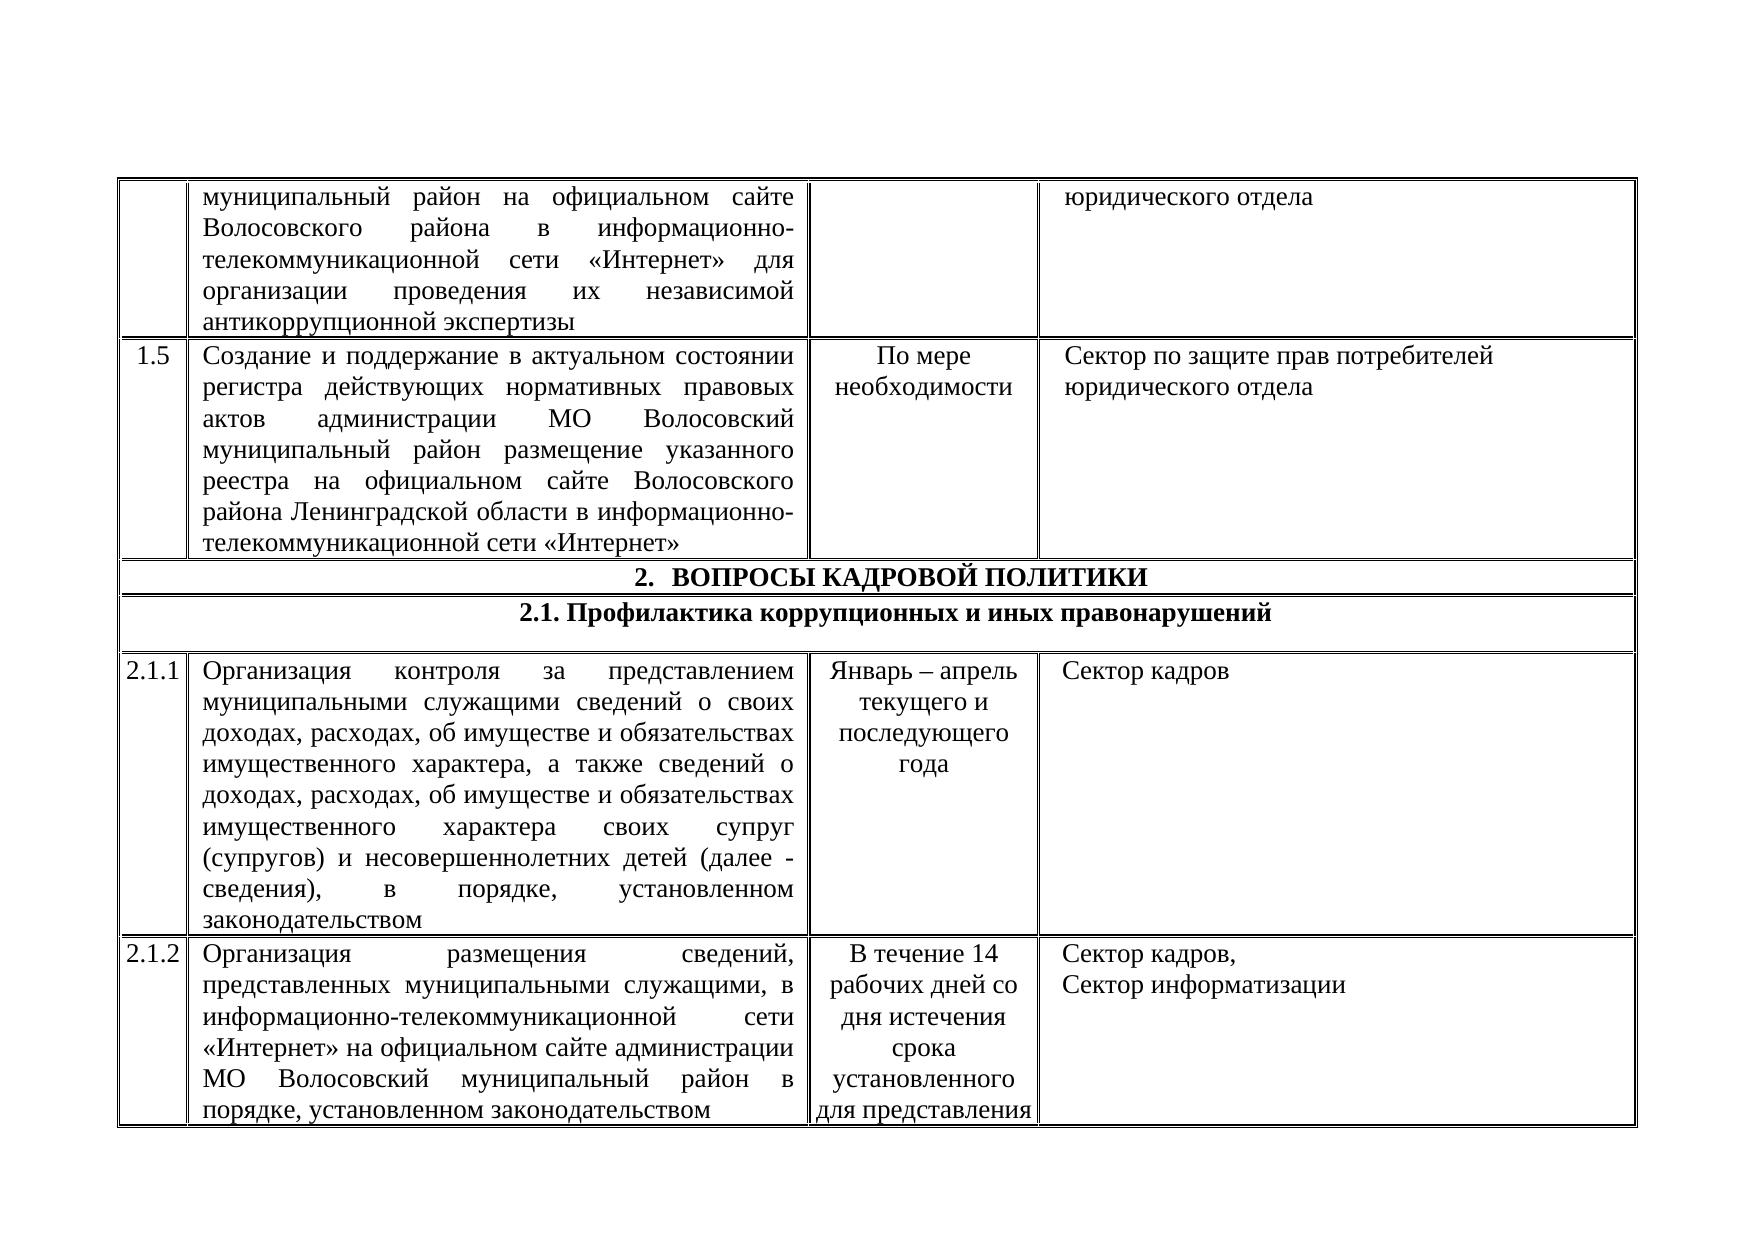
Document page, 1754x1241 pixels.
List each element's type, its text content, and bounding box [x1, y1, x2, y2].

table_cell Организация контроля за представлением муниципальными служащими сведений о своих доходах, расходах, об имуществе и обязательствах имущественного характера, а также сведений о доходах, расходах, об имуществе и обязательствах имущественного характера своих супруг (супругов) и несовершеннолетних детей (далее - сведения), в порядке, установленном законодательством [189, 654, 807, 934]
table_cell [188, 179, 809, 336]
table_cell Январь – апрель текущего и последующего года [811, 654, 1037, 934]
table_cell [809, 181, 1038, 336]
table_cell 2.1.1 [118, 651, 188, 934]
table_cell ВОПРОСЫ КАДРОВОЙ ПОЛИТИКИ [120, 558, 1635, 593]
table_cell Сектор кадров [1039, 651, 1636, 934]
table_cell 2.1.2 [120, 934, 188, 1124]
table_cell 2.1. Профилактика коррупционных и иных правонарушений [120, 593, 1635, 651]
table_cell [809, 938, 1038, 1124]
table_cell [1039, 934, 1635, 1124]
table_cell По мере необходимости [811, 340, 1037, 557]
table_cell 1.5 [120, 336, 186, 557]
table_cell Сектор по защите прав потребителей юридического отдела [1040, 336, 1635, 557]
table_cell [1039, 181, 1634, 336]
table_cell Создание и поддержание в актуальном состоянии регистра действующих нормативных правовых актов администрации МО Волосовский муниципальный район размещение указанного реестра на официальном сайте Волосовского района Ленинградской области в информационно-телекоммуникационной сети «Интернет» [189, 340, 807, 557]
table_cell 1.4 [120, 181, 188, 336]
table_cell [188, 934, 809, 1124]
